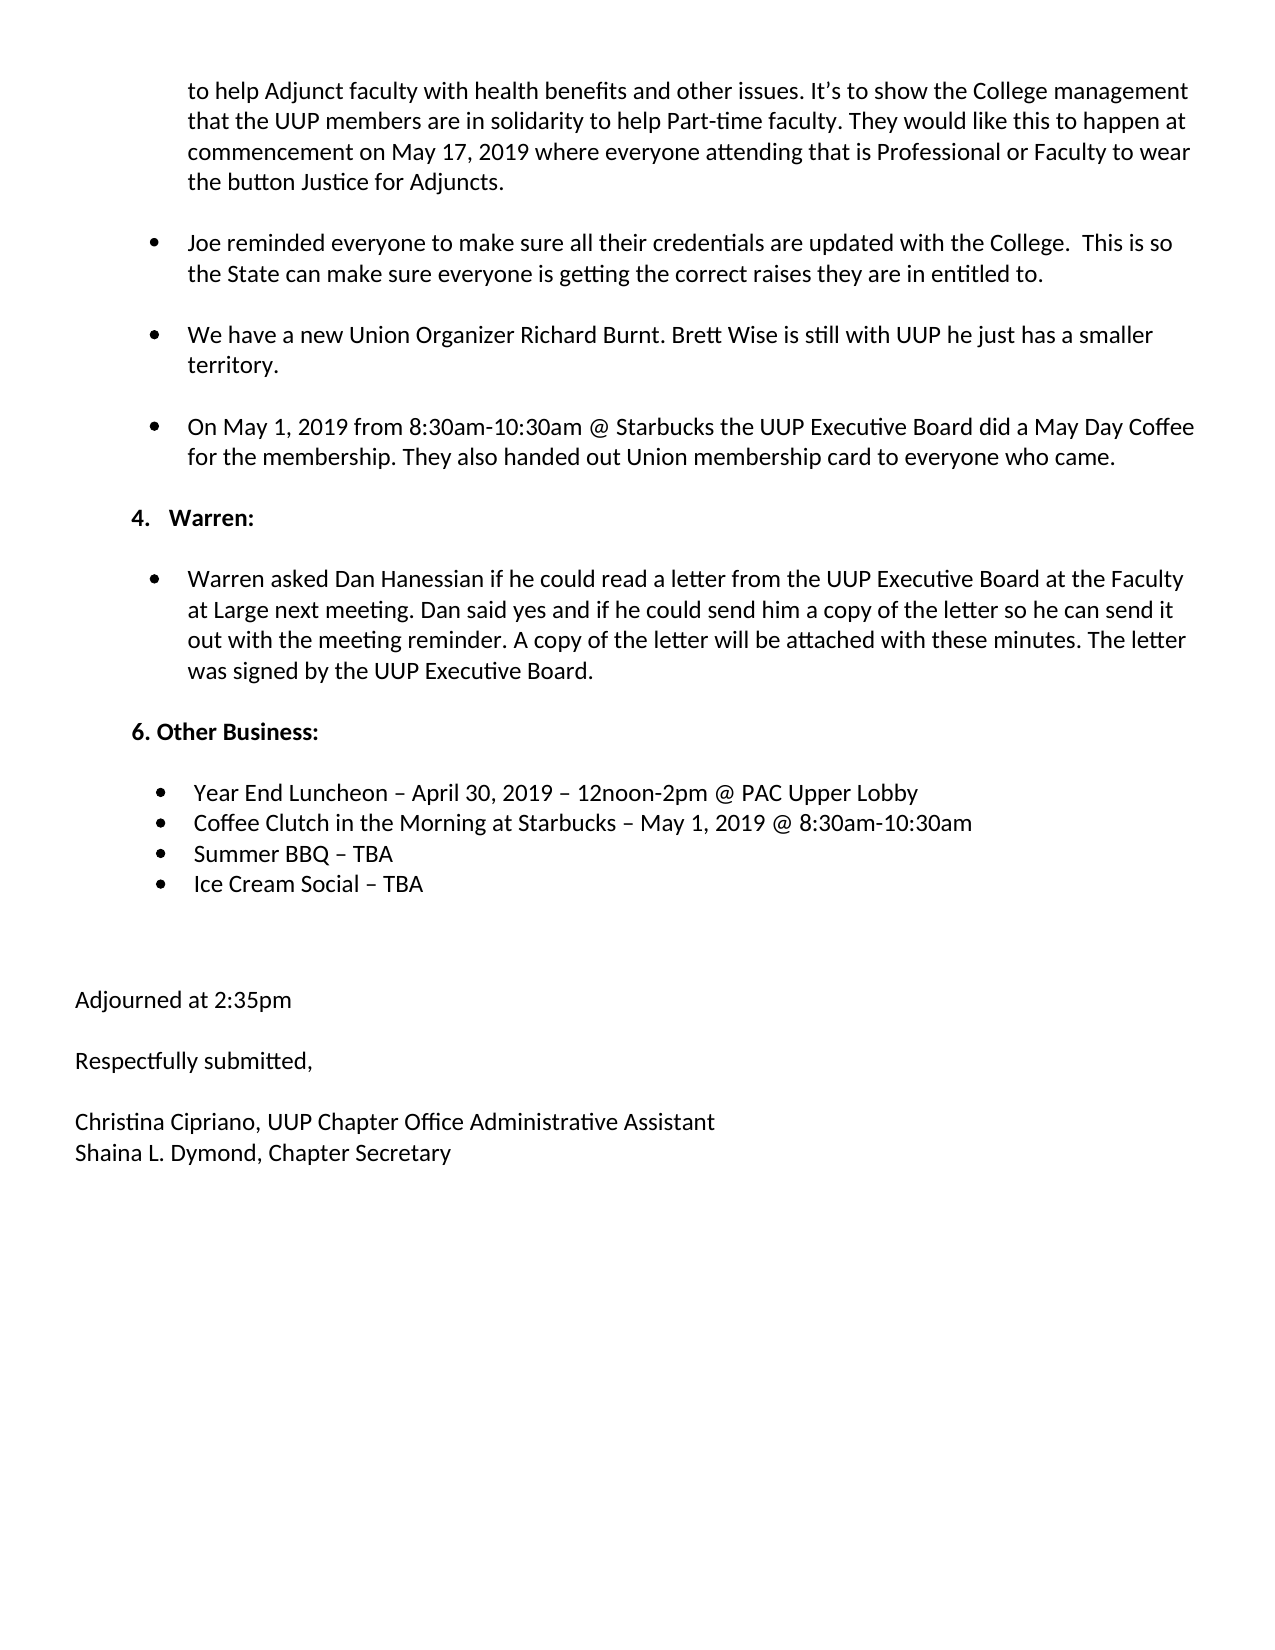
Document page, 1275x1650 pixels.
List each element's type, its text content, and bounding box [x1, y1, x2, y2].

text 6. Other Business: [75, 716, 1200, 746]
list Ice Cream Social – TBA [156, 868, 1200, 899]
text Shaina L. Dymond, Chapter Secretary [75, 1137, 1200, 1167]
text Christina Cipriano, UUP Chapter Office Administrative Assistant [75, 1106, 1200, 1137]
list Joe reminded everyone to make sure all their credentials are updated with the College. This is so the State can make sure everyone is getting the correct raises they are in entitled to. [150, 228, 1200, 289]
list We have a new Union Organizer Richard Burnt. Brett Wise is still with UUP he just has a smaller territory. [150, 319, 1200, 380]
list Coffee Clutch in the Morning at Starbucks – May 1, 2019 @ 8:30am-10:30am [156, 807, 1200, 838]
list Year End Luncheon – April 30, 2019 – 12noon-2pm @ PAC Upper Lobby [156, 777, 1200, 807]
list to help Adjunct faculty with health benefits and other issues. It’s to show the College management that the UUP members are in solidarity to help Part-time faculty. They would like this to happen at commencement on May 17, 2019 where everyone attending that is Professional or Faculty to wear the button Justice for Adjuncts. [187, 75, 1200, 197]
text Adjourned at 2:35pm [75, 984, 1200, 1015]
list Warren: [131, 502, 1200, 533]
list On May 1, 2019 from 8:30am-10:30am @ Starbucks the UUP Executive Board did a May Day Coffee for the membership. They also handed out Union membership card to everyone who came. [150, 411, 1200, 472]
list Summer BBQ – TBA [156, 838, 1200, 868]
text Respectfully submitted, [75, 1045, 1200, 1076]
list Warren asked Dan Hanessian if he could read a letter from the UUP Executive Board at the Faculty at Large next meeting. Dan said yes and if he could send him a copy of the letter so he can send it out with the meeting reminder. A copy of the letter will be attached with these minutes. The letter was signed by the UUP Executive Board. [150, 563, 1200, 685]
